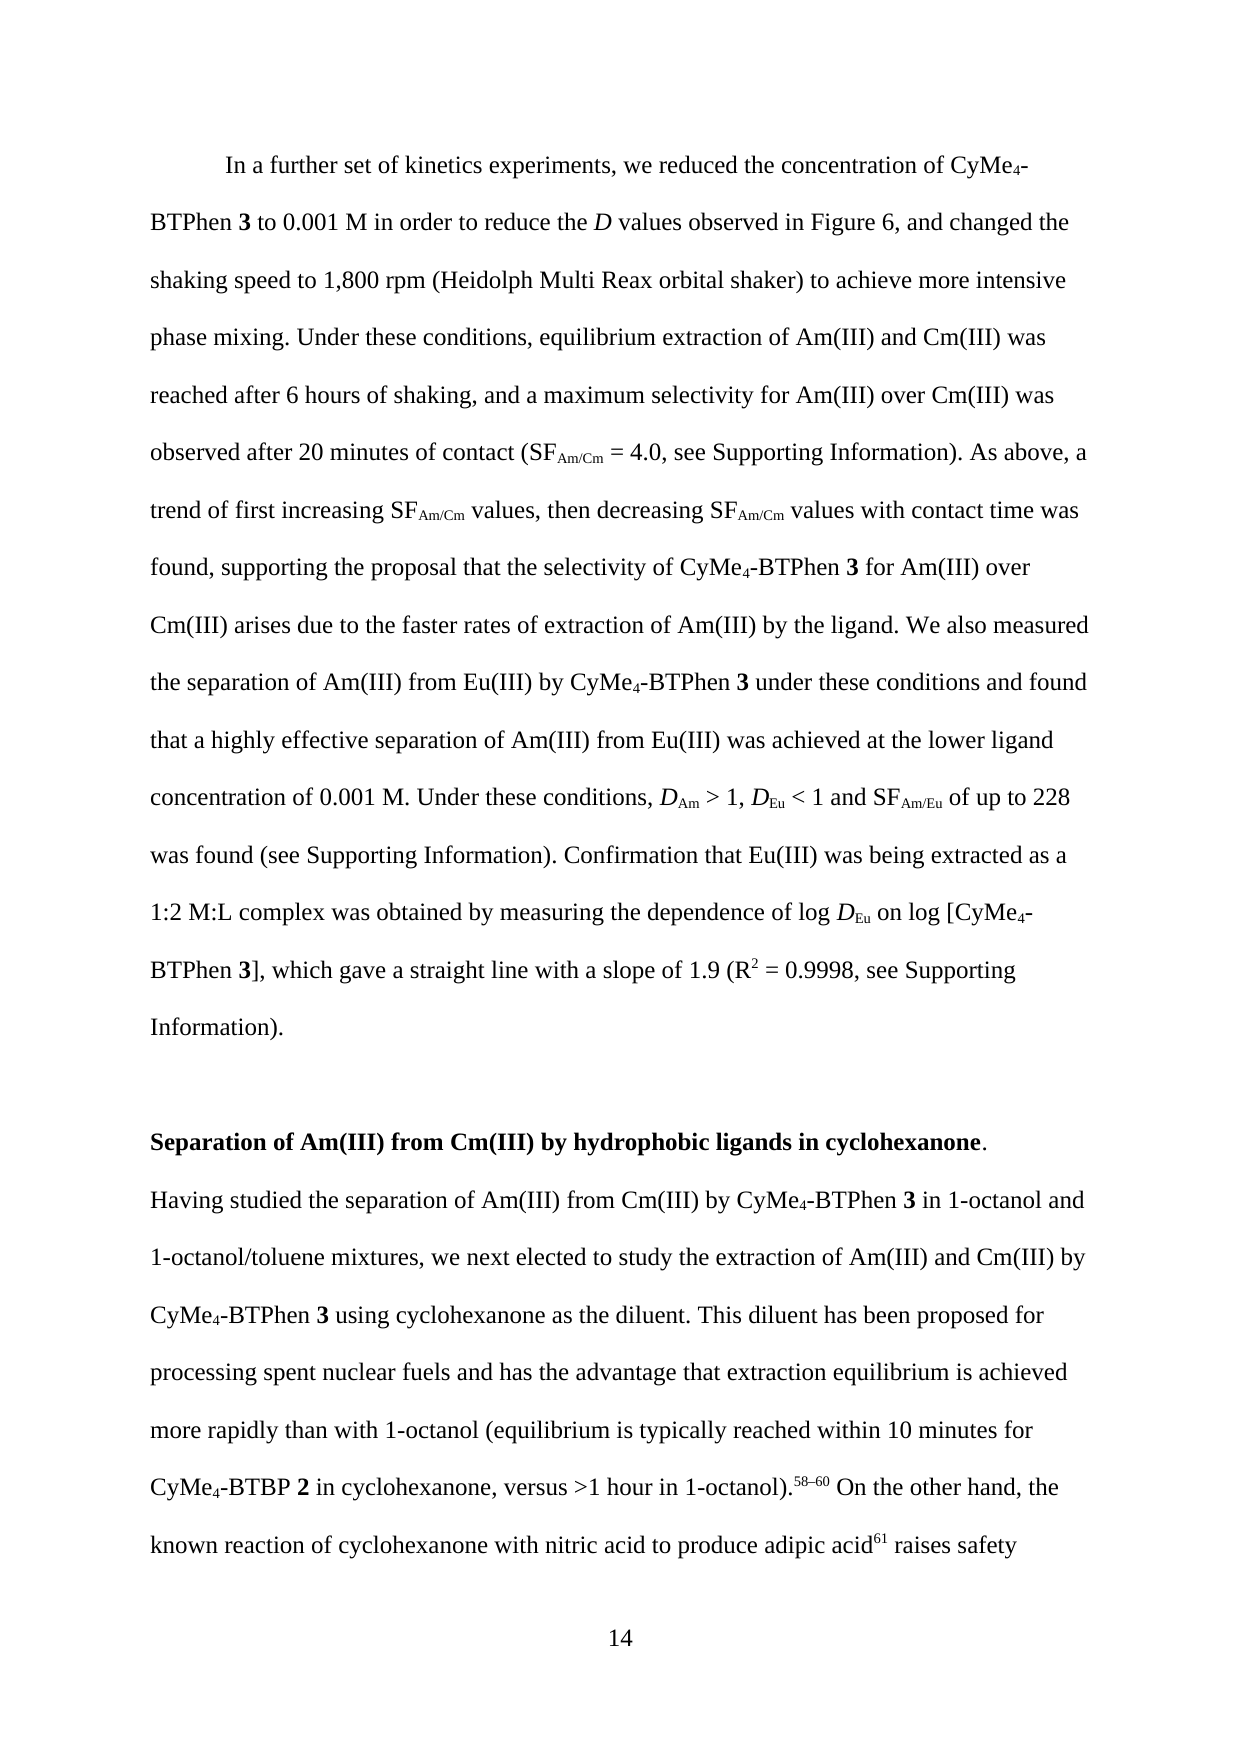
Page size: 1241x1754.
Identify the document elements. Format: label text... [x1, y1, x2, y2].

text Separation of Am() from Cm() by hydrophobic ligands in cyclohexanone. [150, 1127, 1090, 1156]
text In a further set of kinetics experiments, we reduced the concentration of CyMe4-BTPhen 3 to 0.001 M in order to reduce the D values observed in Figure 6, and changed the shaking speed to 1,800 rpm (Heidolph Multi Reax orbital shaker) to achieve more intensive phase mixing. Under these conditions, equilibrium extraction of Am() and Cm() was reached after 6 hours of shaking, and a maximum selectivity for Am() over Cm() was observed after 20 minutes of contact (SFAm/Cm = 4.0, see Supporting Information). As above, a trend of first increasing SFAm/Cm values, then decreasing SFAm/Cm values with contact time was found, supporting the proposal that the selectivity of CyMe4-BTPhen 3 for Am() over Cm() arises due to the faster rates of extraction of Am() by the ligand. We also measured the separation of Am() from Eu() by CyMe4-BTPhen 3 under these conditions and found that a highly effective separation of Am() from Eu() was achieved at the lower ligand concentration of 0.001 M. Under these conditions, DAm > 1, DEu < 1 and SFAm/Eu of up to 228 was found (see Supporting Information). Confirmation that Eu() was being extracted as a 1:2 M:L complex was obtained by measuring the dependence of log DEu on log [CyMe4-BTPhen 3], which gave a straight line with a slope of 1.9 (R2 = 0.9998, see Supporting Information). [150, 150, 1090, 1041]
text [150, 1185, 1090, 1559]
